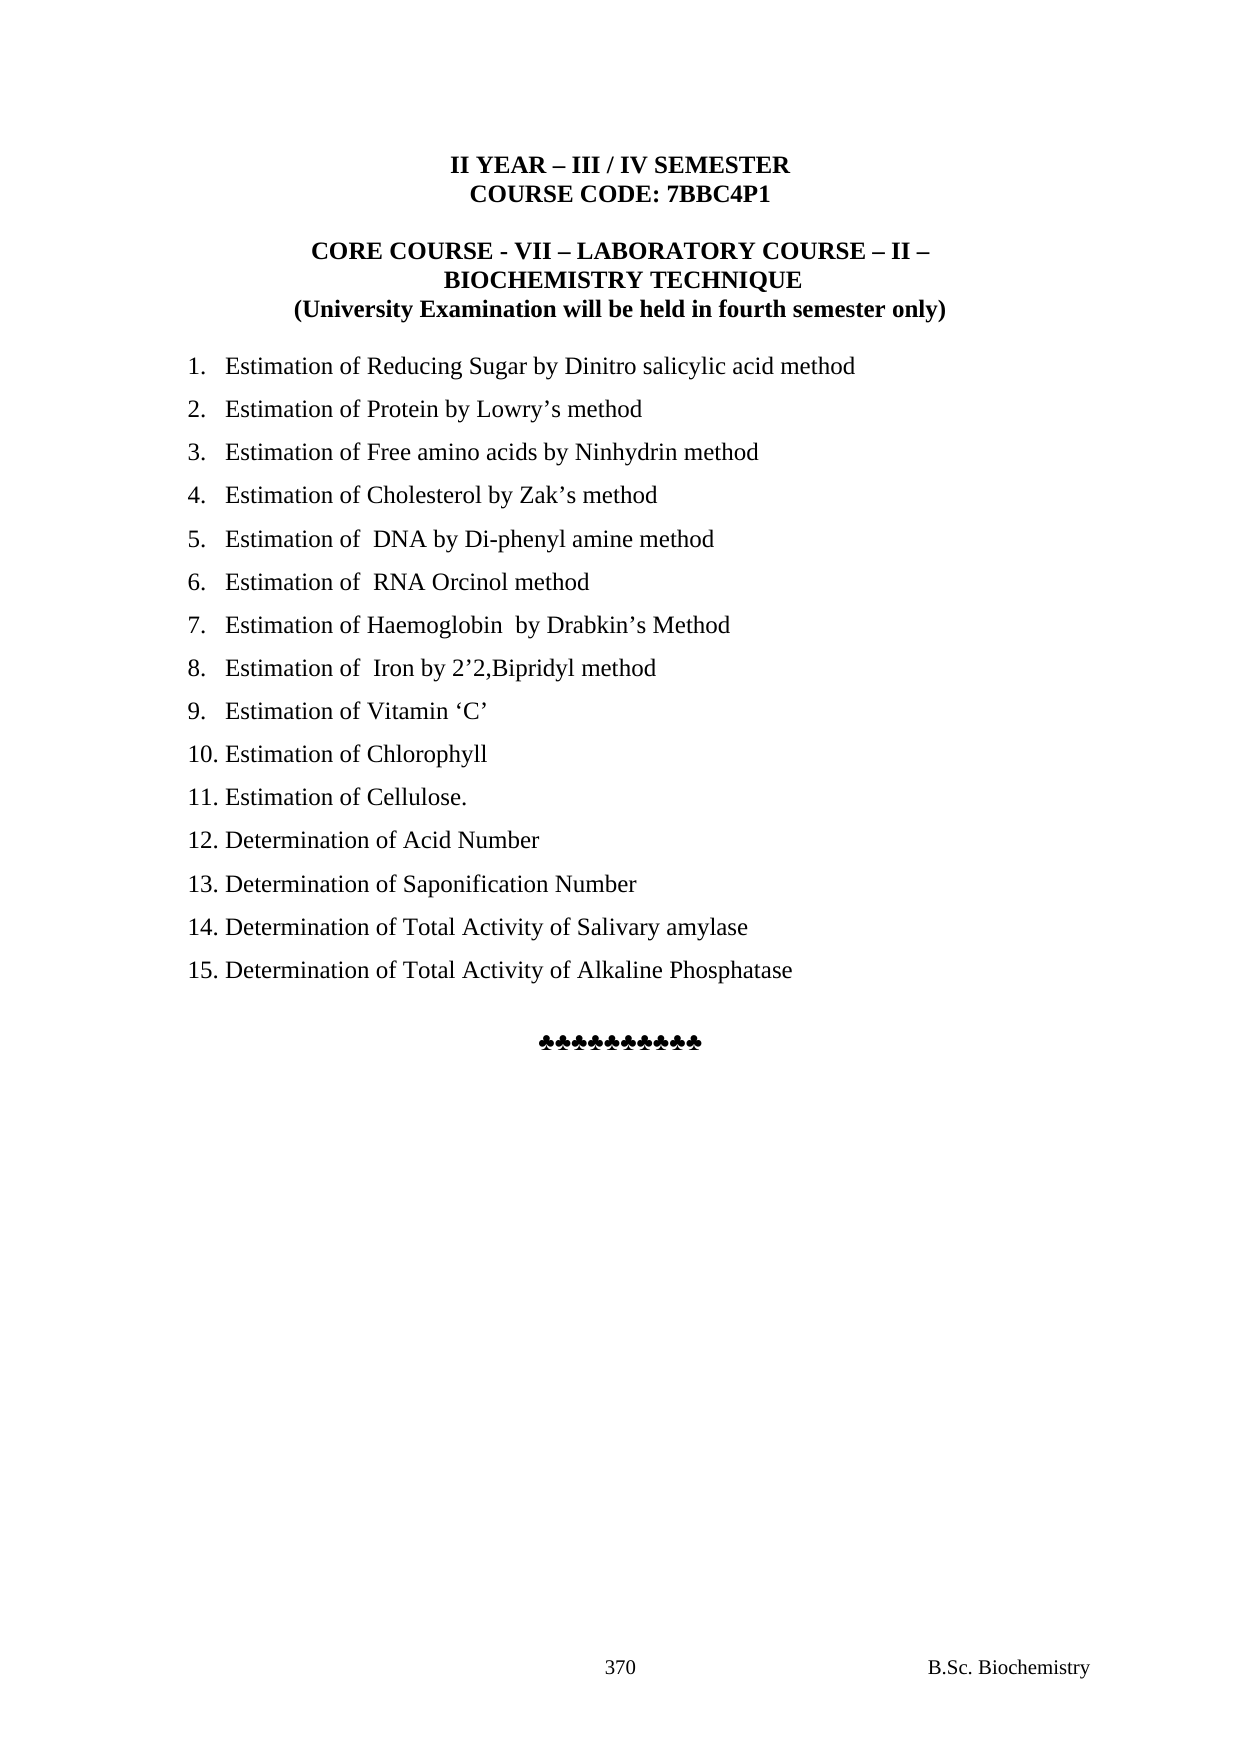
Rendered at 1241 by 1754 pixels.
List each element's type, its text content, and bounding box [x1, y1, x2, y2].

text (University Examination will be held in fourth semester only) [150, 294, 1090, 322]
list Estimation of Vitamin ‘C’ [187, 696, 1090, 725]
text BIOCHEMISTRY TECHNIQUE [150, 265, 1090, 294]
list Determination of Total Activity of Alkaline Phosphatase [187, 955, 1090, 984]
list Estimation of Free amino acids by Ninhydrin method [187, 437, 1090, 466]
text CORE COURSE - VII – LABORATORY COURSE – II – [150, 236, 1090, 265]
list Estimation of Reducing Sugar by Dinitro salicylic acid method [187, 351, 1090, 380]
list Estimation of RNA Orcinol method [187, 567, 1090, 596]
list Determination of Saponification Number [187, 869, 1090, 897]
text COURSE CODE: 7BBC4P1 [150, 179, 1090, 207]
list Estimation of Haemoglobin by Drabkin’s Method [187, 610, 1090, 639]
text ♣♣♣♣♣♣♣♣♣♣ [150, 1027, 1090, 1056]
list Determination of Acid Number [187, 826, 1090, 854]
list Estimation of Cellulose. [187, 782, 1090, 811]
list Estimation of Iron by 2’2,Bipridyl method [187, 653, 1090, 682]
text II YEAR – III / IV SEMESTER [150, 150, 1090, 179]
list Estimation of DNA by Di-phenyl amine method [187, 524, 1090, 552]
list Estimation of Cholesterol by Zak’s method [187, 481, 1090, 509]
list Estimation of Protein by Lowry’s method [187, 394, 1090, 423]
list Determination of Total Activity of Salivary amylase [187, 912, 1090, 941]
list Estimation of Chlorophyll [187, 739, 1090, 768]
